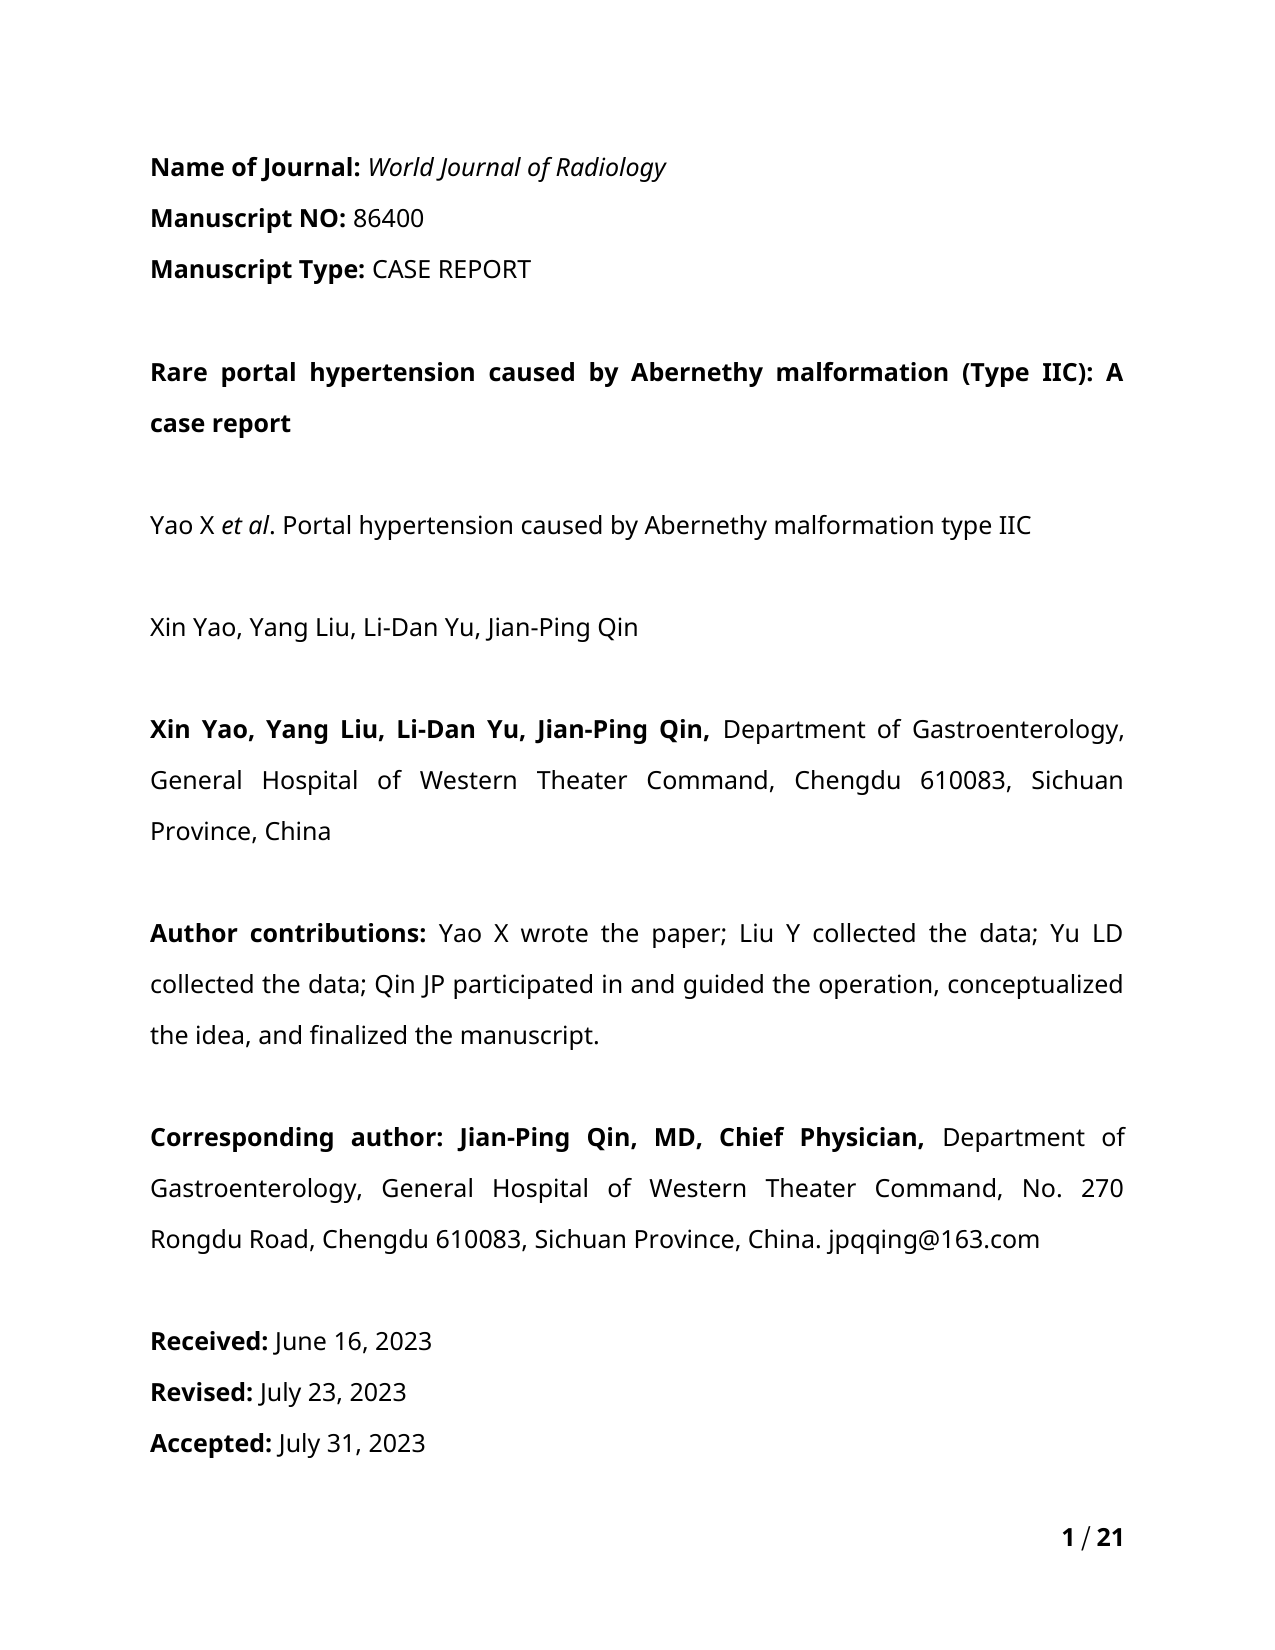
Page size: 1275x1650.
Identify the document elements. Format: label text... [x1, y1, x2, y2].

text Yao X et al. Portal hypertension caused by Abernethy malformation type IIC [150, 507, 1125, 541]
text Xin Yao, Yang Liu, Li-Dan Yu, Jian-Ping Qin [150, 609, 1125, 643]
text Revised: July 23, 2023 [150, 1375, 1125, 1409]
text Manuscript NO: 86400 [150, 201, 1125, 235]
text Accepted: July 31, 2023 [150, 1426, 1125, 1460]
text Corresponding author: Jian-Ping Qin, MD, Chief Physician, Department of Gastroenterology, General Hospital of Western Theater Command, No. 270 Rongdu Road, Chengdu 610083, Sichuan Province, China. jpqqing@163.com [150, 1120, 1125, 1256]
text Rare portal hypertension caused by Abernethy malformation (Type IIC): A case report [150, 354, 1125, 439]
text Received: June 16, 2023 [150, 1324, 1125, 1358]
text Name of Journal: World Journal of Radiology [150, 150, 1125, 184]
text Xin Yao, Yang Liu, Li-Dan Yu, Jian-Ping Qin, Department of Gastroenterology, General Hospital of Western Theater Command, Chengdu 610083, Sichuan Province, China [150, 711, 1125, 848]
text Manuscript Type: CASE REPORT [150, 252, 1125, 286]
text Author contributions: Yao X wrote the paper; Liu Y collected the data; Yu LD collected the data; Qin JP participated in and guided the operation, conceptualized the idea, and finalized the manuscript. [150, 916, 1125, 1052]
